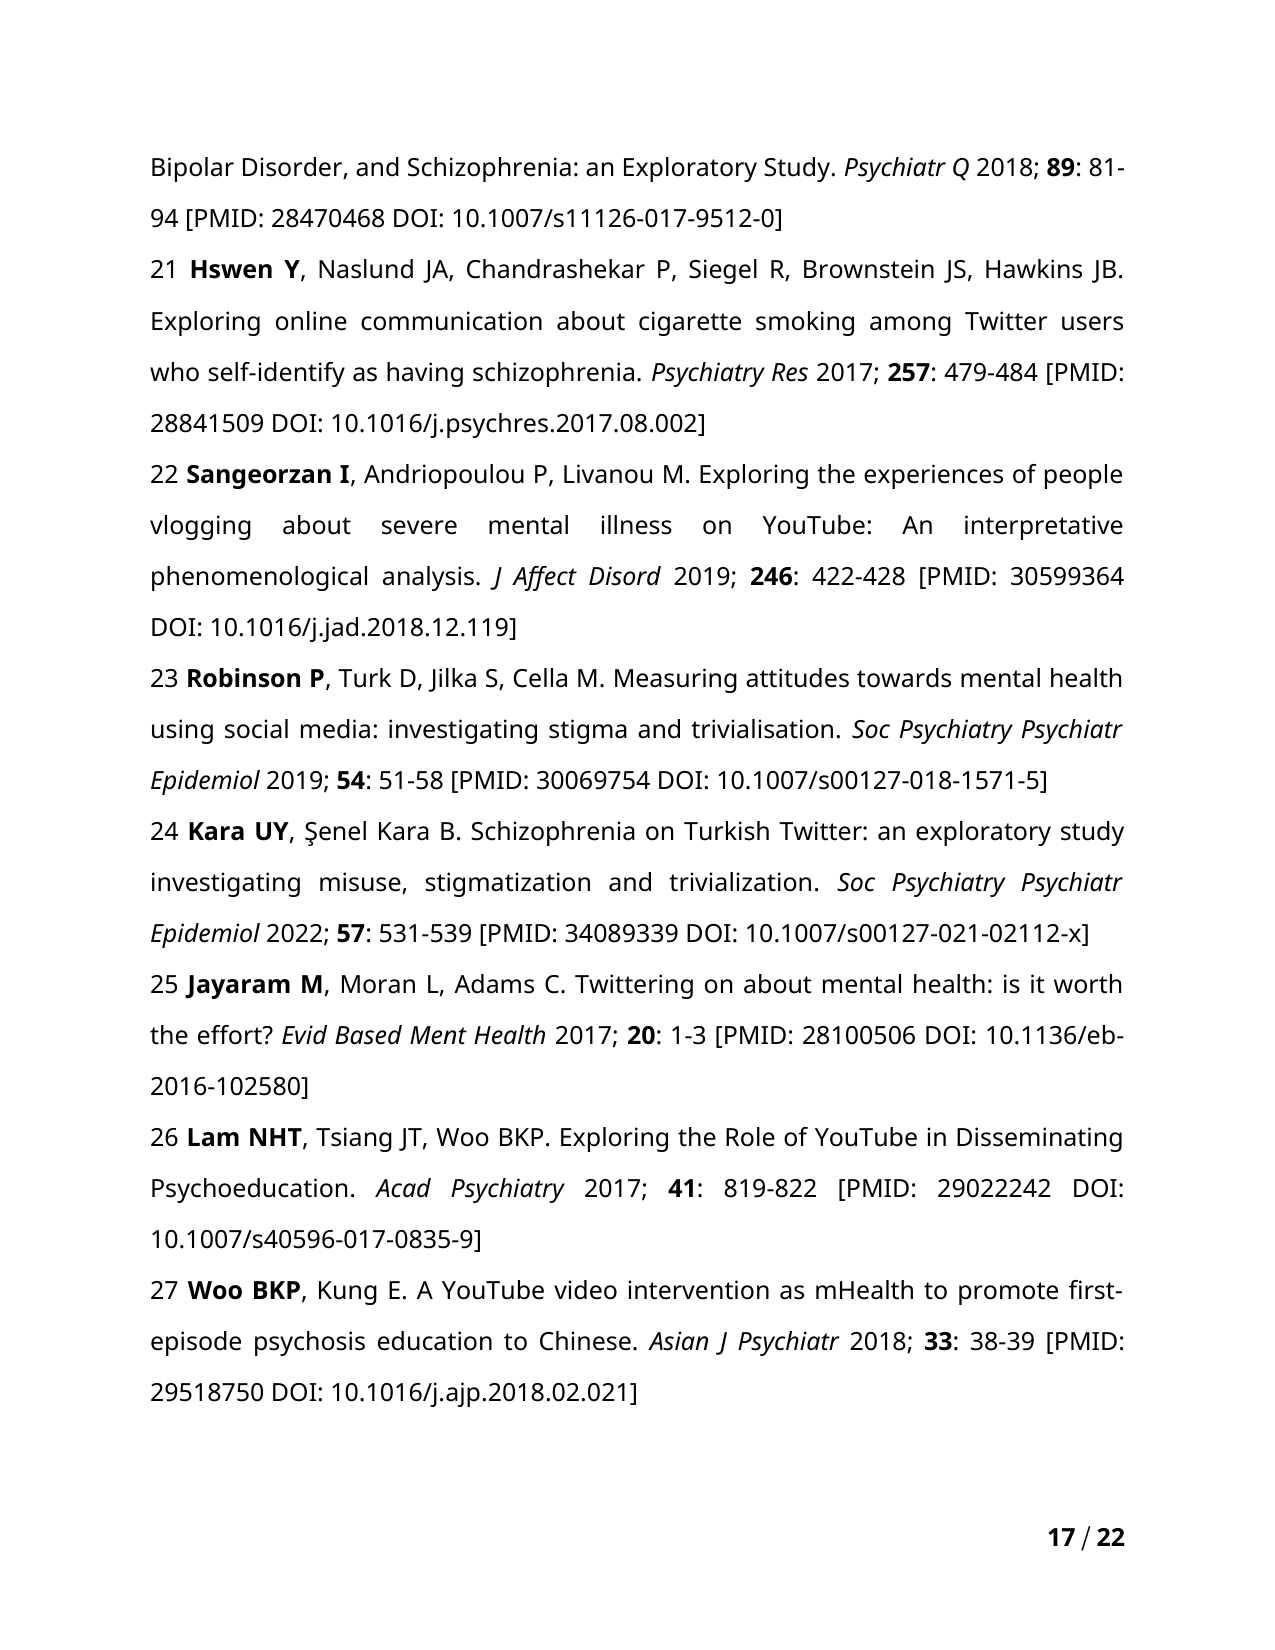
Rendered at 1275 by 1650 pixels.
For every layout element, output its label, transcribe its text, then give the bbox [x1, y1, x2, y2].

text 24 Kara UY, Şenel Kara B. Schizophrenia on Turkish Twitter: an exploratory study investigating misuse, stigmatization and trivialization. Soc Psychiatry Psychiatr Epidemiol 2022; 57: 531-539 [PMID: 34089339 DOI: 10.1007/s00127-021-02112-x] [150, 813, 1125, 950]
text 25 Jayaram M, Moran L, Adams C. Twittering on about mental health: is it worth the effort? Evid Based Ment Health 2017; 20: 1-3 [PMID: 28100506 DOI: 10.1136/eb-2016-102580] [150, 967, 1125, 1103]
text 22 Sangeorzan I, Andriopoulou P, Livanou M. Exploring the experiences of people vlogging about severe mental illness on YouTube: An interpretative phenomenological analysis. J Affect Disord 2019; 246: 422-428 [PMID: 30599364 DOI: 10.1016/j.jad.2018.12.119] [150, 456, 1125, 643]
text 26 Lam NHT, Tsiang JT, Woo BKP. Exploring the Role of YouTube in Disseminating Psychoeducation. Acad Psychiatry 2017; 41: 819-822 [PMID: 29022242 DOI: 10.1007/s40596-017-0835-9] [150, 1120, 1125, 1256]
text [150, 150, 1125, 235]
text 21 Hswen Y, Naslund JA, Chandrashekar P, Siegel R, Brownstein JS, Hawkins JB. Exploring online communication about cigarette smoking among Twitter users who self-identify as having schizophrenia. Psychiatry Res 2017; 257: 479-484 [PMID: 28841509 DOI: 10.1016/j.psychres.2017.08.002] [150, 252, 1125, 439]
text 27 Woo BKP, Kung E. A YouTube video intervention as mHealth to promote first-episode psychosis education to Chinese. Asian J Psychiatr 2018; 33: 38-39 [PMID: 29518750 DOI: 10.1016/j.ajp.2018.02.021] [150, 1273, 1125, 1409]
text 23 Robinson P, Turk D, Jilka S, Cella M. Measuring attitudes towards mental health using social media: investigating stigma and trivialisation. Soc Psychiatry Psychiatr Epidemiol 2019; 54: 51-58 [PMID: 30069754 DOI: 10.1007/s00127-018-1571-5] [150, 660, 1125, 797]
